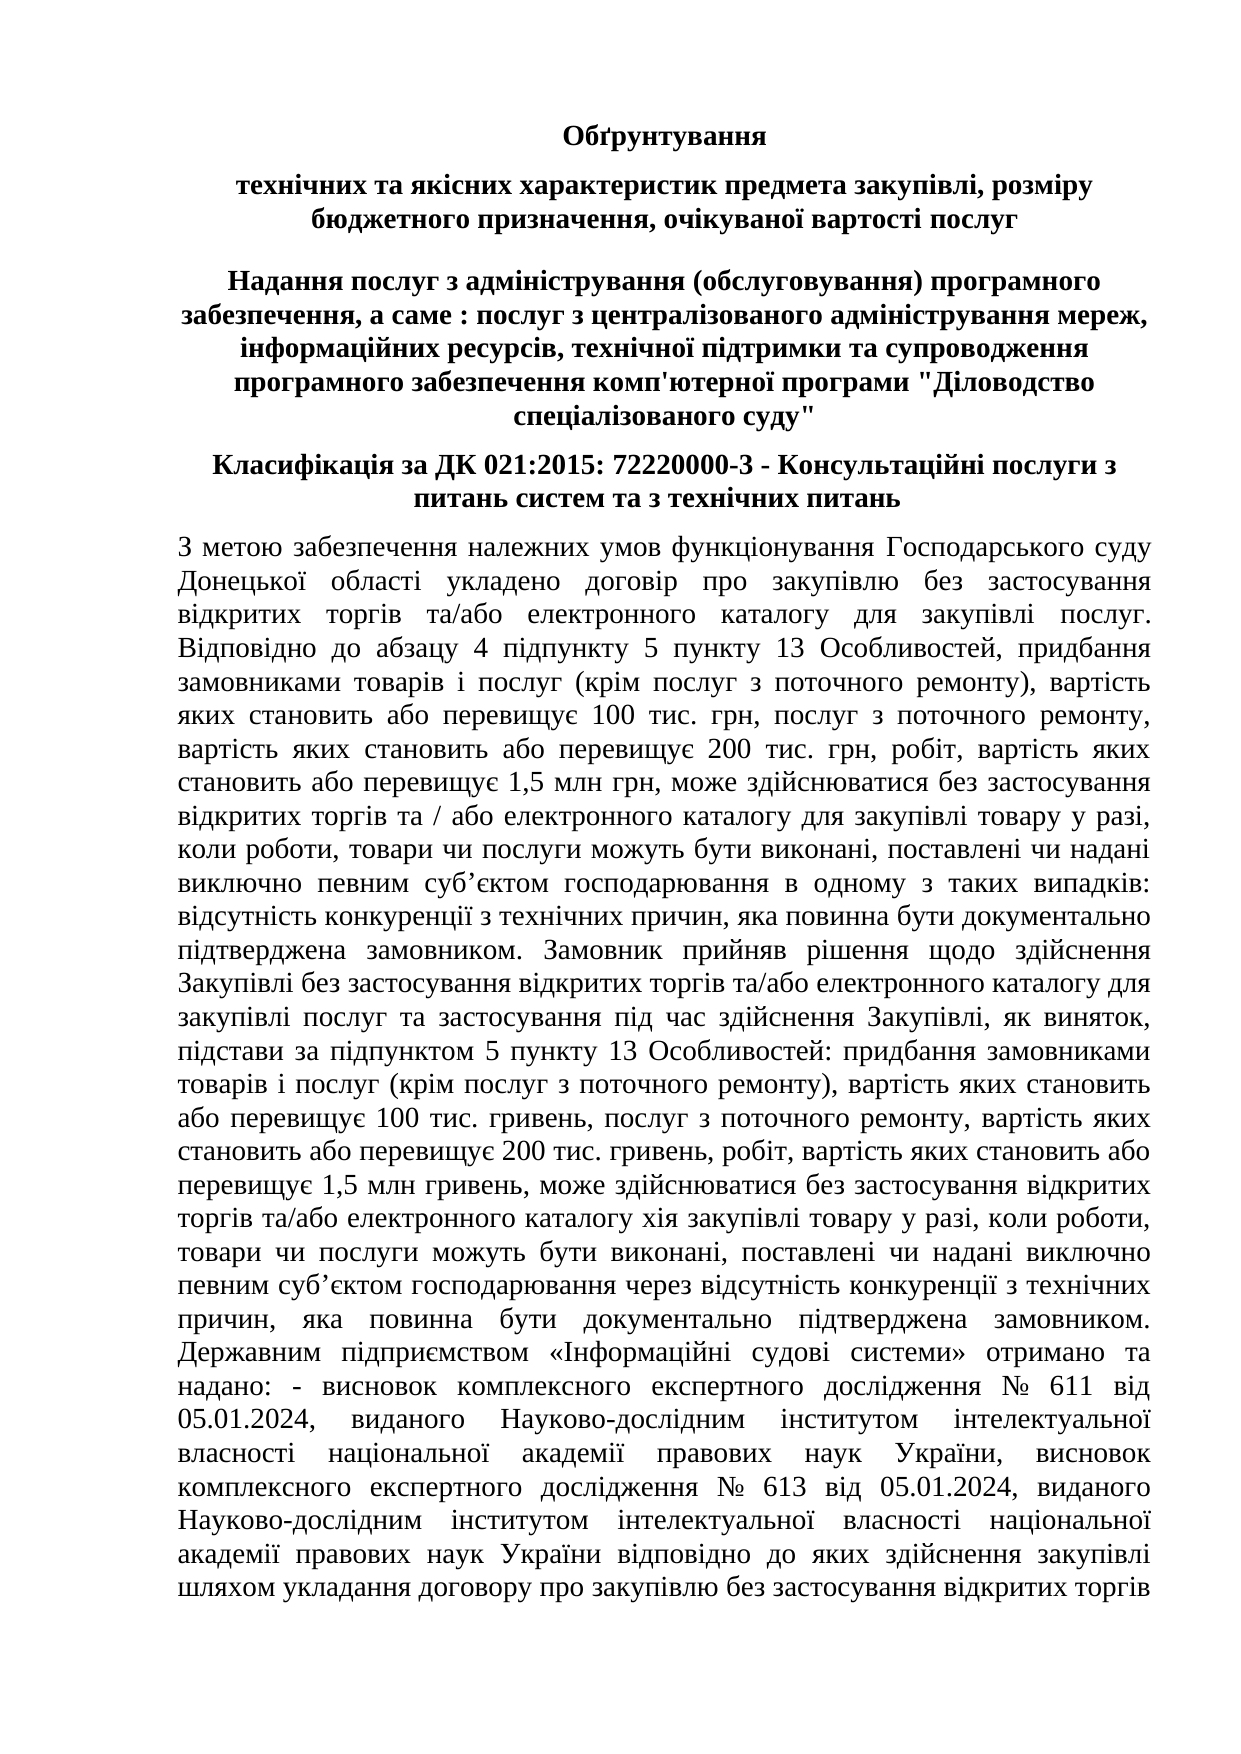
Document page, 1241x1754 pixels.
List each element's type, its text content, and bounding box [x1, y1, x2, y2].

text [177, 529, 1152, 1603]
text Обґрунтування [177, 118, 1152, 152]
text технічних та якісних характеристик предмета закупівлі, розміру бюджетного призначення, очікуваної вартості послуг [177, 167, 1152, 234]
text Надання послуг з адміністрування (обслуговування) програмного забезпечення, а саме : послуг з централізованого адміністрування мереж, інформаційних ресурсів, технічної підтримки та супроводження програмного забезпечення комп'ютерної програми "Діловодство спеціалізованого суду" [177, 263, 1152, 431]
text Класифікація за ДК 021:2015: 72220000-3 - Консультаційні послуги з питань систем та з технічних питань [177, 447, 1152, 514]
